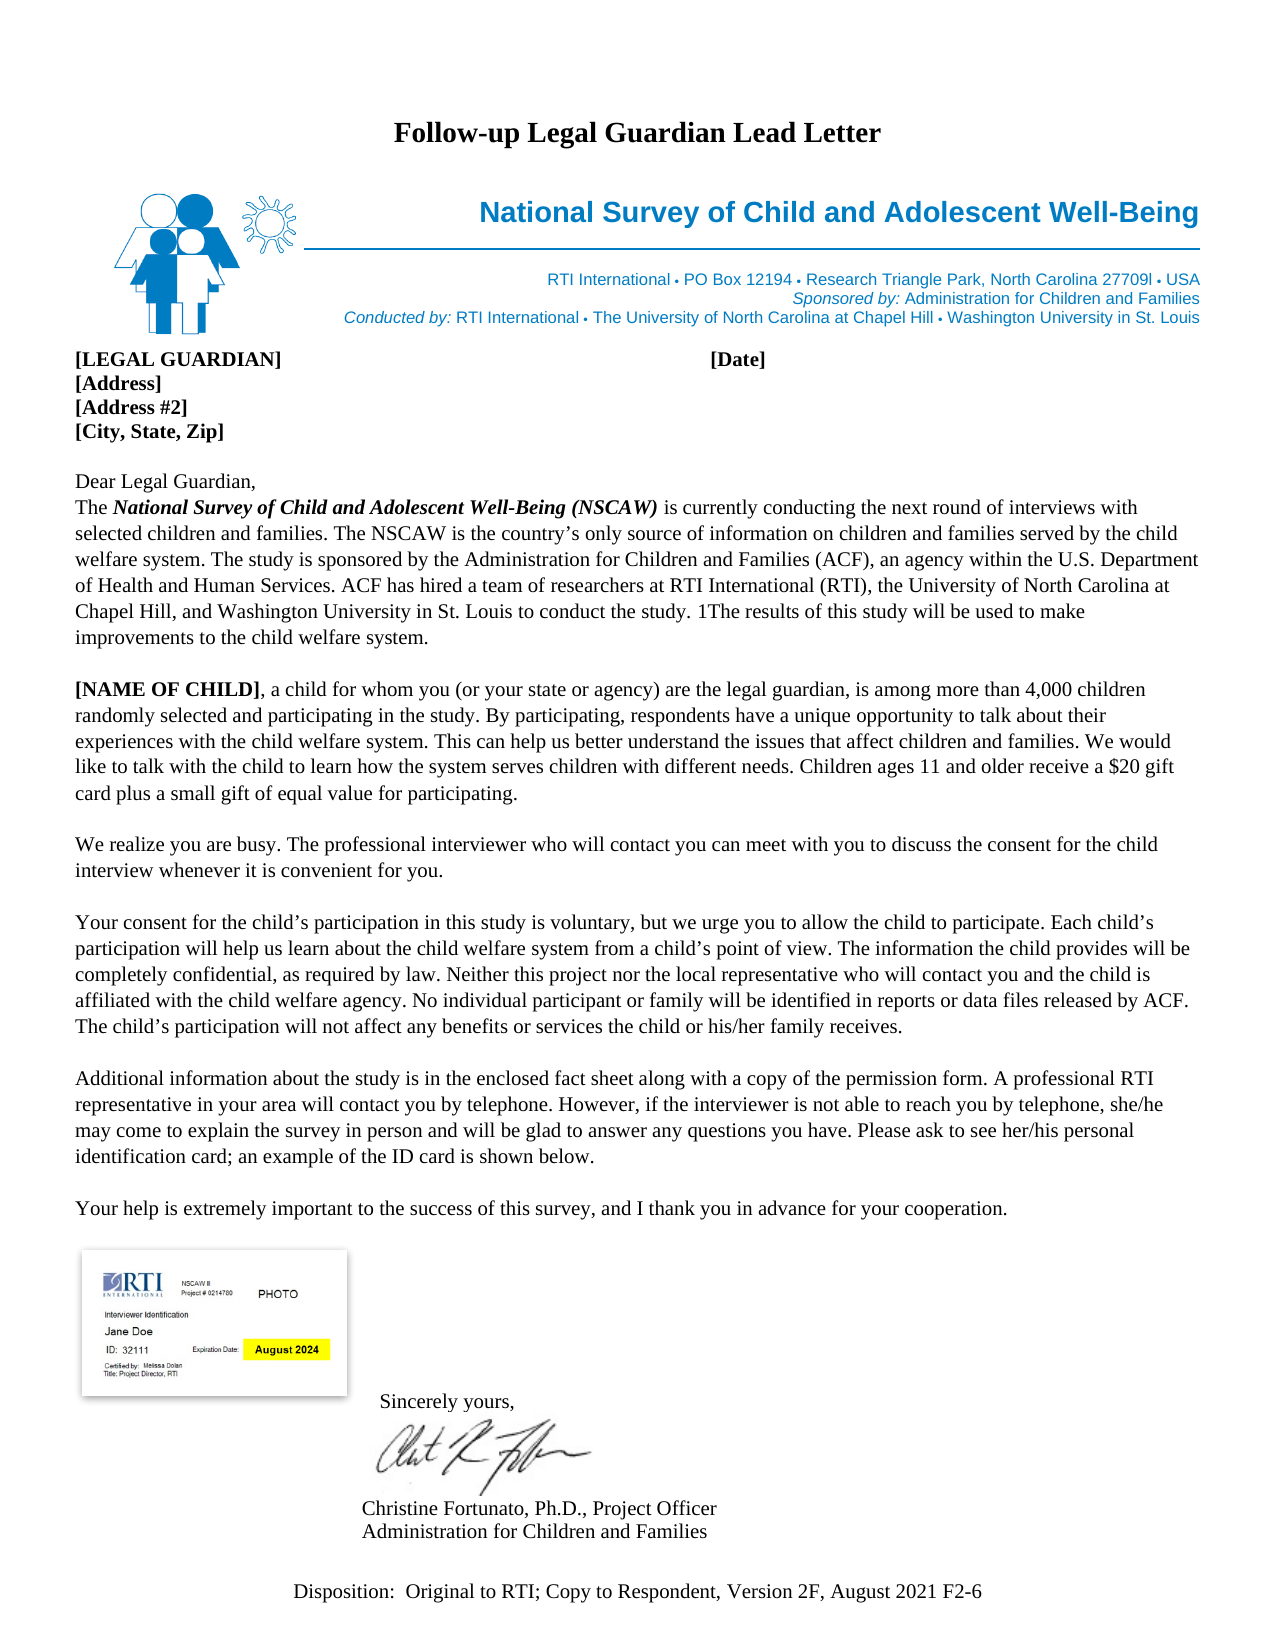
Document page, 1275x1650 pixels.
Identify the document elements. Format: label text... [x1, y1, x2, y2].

text Your consent for the child’s participation in this study is voluntary, but we urge you to allow the child to participate. Each child’s participation will help us learn about the child welfare system from a child’s point of view. The information the child provides will be completely confidential, as required by law. Neither this project nor the local representative who will contact you and the child is affiliated with the child welfare agency. No individual participant or family will be identified in reports or data files released by ACF. The child’s participation will not affect any benefits or services the child or his/her family receives. [75, 910, 1200, 1038]
picture [97, 1264, 333, 1381]
text Additional information about the study is in the enclosed fact sheet along with a copy of the permission form. A professional RTI representative in your area will contact you by telephone. However, if the interviewer is not able to reach you by telephone, she/he may come to explain the survey in person and will be glad to answer any questions you have. Please ask to see her/his personal identification card; an example of the ID card is shown below. [75, 1066, 1200, 1168]
title Follow-up Legal Guardian Lead Letter [75, 115, 1200, 148]
text Sincerely yours, [75, 1245, 1200, 1413]
text We realize you are busy. The professional interviewer who will contact you can meet with you to discuss the consent for the child interview whenever it is convenient for you. [75, 832, 1200, 882]
text [NAME OF CHILD], a child for whom you (or your state or agency) are the legal guardian, is among more than 4,000 children randomly selected and participating in the study. By participating, respondents have a unique opportunity to talk about their experiences with the child welfare system. This can help us better understand the issues that affect children and families. We would like to talk with the child to learn how the system serves children with different needs. Children ages 11 and older receive a $20 gift card plus a small gift of equal value for participating. [75, 677, 1200, 804]
text Your help is extremely important to the success of this survey, and I thank you in advance for your cooperation. [75, 1195, 1200, 1219]
table_cell RTI International PO Box 12194 Research Triangle Park, North Carolina 27709l USA Sponsored by: Administration for Children and Families Conducted by: RTI International The University of North Carolina at Chapel Hill Washington University in St. Louis [304, 250, 1200, 347]
text [City, State, Zip] [75, 419, 1200, 443]
text Administration for Children and Families [75, 1519, 1200, 1543]
table_header National Survey of Child and Adolescent Well-Being [304, 173, 1200, 248]
text [Address #2] [75, 395, 1200, 419]
picture [366, 1412, 605, 1496]
text [Address] [75, 371, 1200, 395]
text [LEGAL GUARDIAN] [Date] [75, 347, 1200, 371]
text The National Survey of Child and Adolescent Well-Being (NSCAW) is currently conducting the next round of interviews with selected children and families. The NSCAW is the country’s only source of information on children and families served by the child welfare system. The study is sponsored by the Administration for Children and Families (ACF), an agency within the U.S. Department of Health and Human Services. ACF has hired a team of researchers at RTI International (RTI), the University of North Carolina at Chapel Hill, and Washington University in St. Louis to conduct the study. The results of this study will be used to make improvements to the child welfare system. [75, 495, 1200, 649]
text Dear Legal Guardian, [75, 469, 1200, 493]
table_header [75, 173, 304, 347]
picture [105, 183, 304, 337]
text Christine Fortunato, Ph.D., Project Officer [96, 1495, 1200, 1519]
